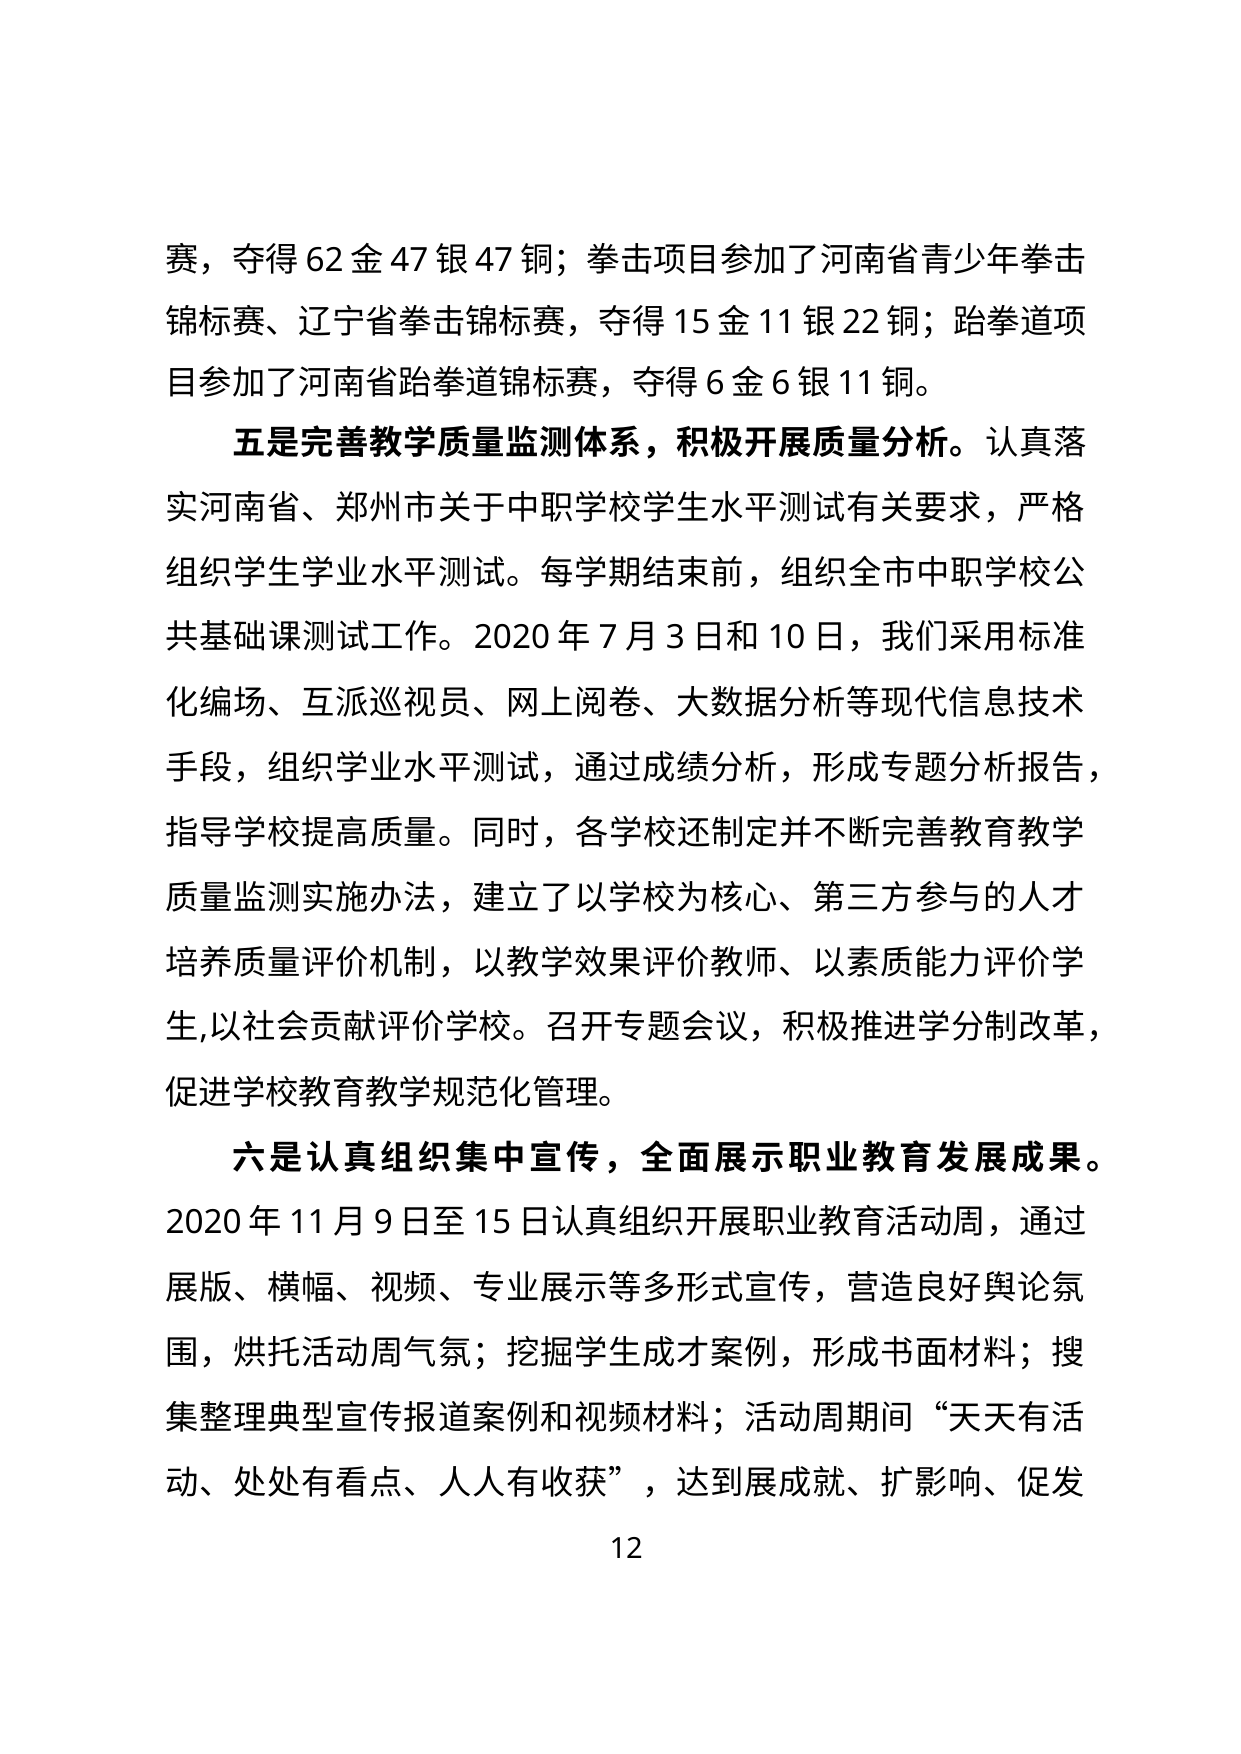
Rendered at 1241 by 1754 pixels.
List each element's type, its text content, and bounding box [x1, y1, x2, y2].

text 五是完善教学质量监测体系，积极开展质量分析。认真落实河南省、郑州市关于中职学校学生水平测试有关要求，严格组织学生学业水平测试。每学期结束前，组织全市中职学校公共基础课测试工作。2020年7月3日和10日，我们采用标准化编场、互派巡视员、网上阅卷、大数据分析等现代信息技术手段，组织学业水平测试，通过成绩分析，形成专题分析报告，指导学校提高质量。同时，各学校还制定并不断完善教育教学质量监测实施办法，建立了以学校为核心、第三方参与的人才培养质量评价机制，以教学效果评价教师、以素质能力评价学生,以社会贡献评价学校。召开专题会议，积极推进学分制改革，促进学校教育教学规范化管理。 [165, 407, 1087, 1122]
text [165, 1122, 1087, 1512]
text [165, 223, 1087, 407]
